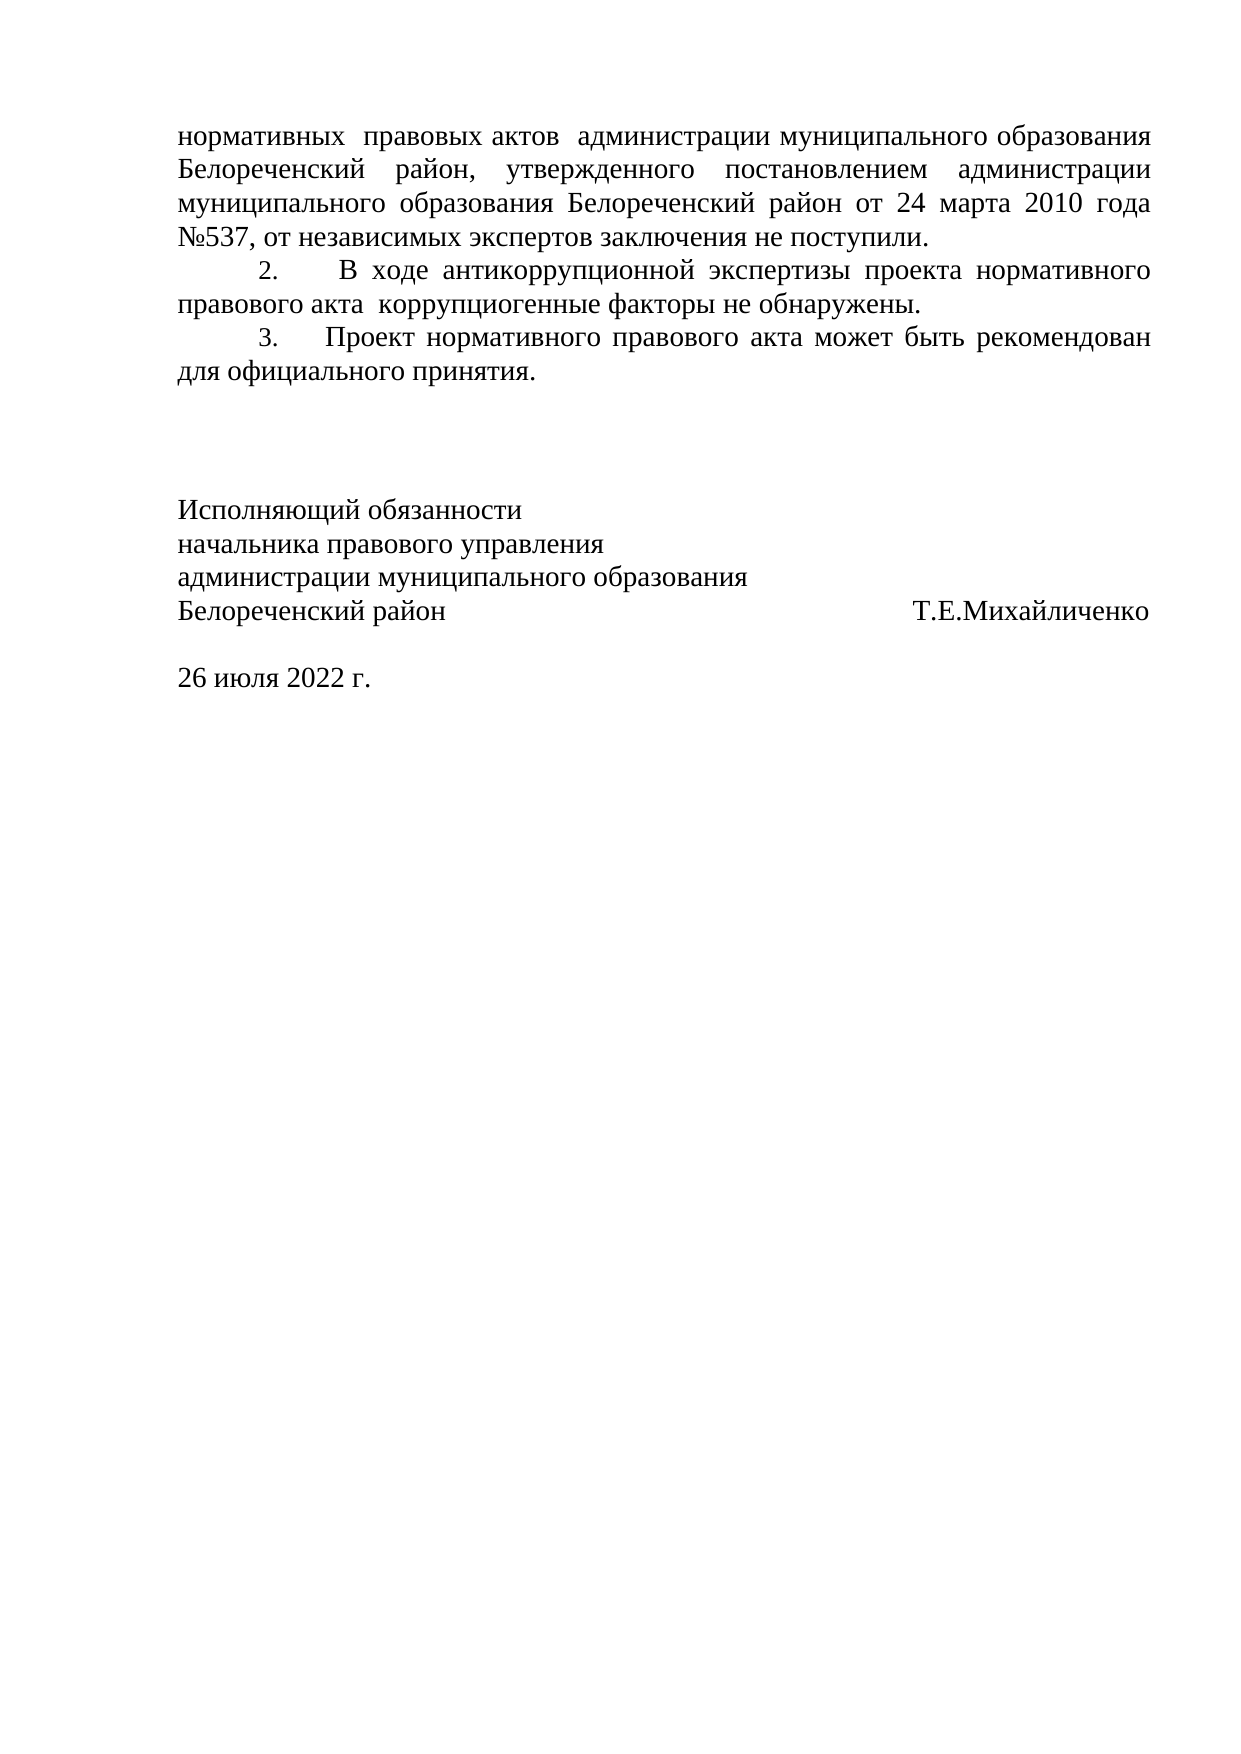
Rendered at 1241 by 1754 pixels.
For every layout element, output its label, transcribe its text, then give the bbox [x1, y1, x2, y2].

text 26 июля 2022 г. [177, 660, 1152, 694]
text Белореченский район Т.Е.Михайличенко [177, 593, 1152, 627]
text начальника правового управления [177, 526, 1152, 559]
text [177, 118, 1152, 252]
text Исполняющий обязанности [177, 492, 1152, 526]
list Проект нормативного правового акта может быть рекомендован для официального принятия. [177, 319, 1152, 386]
text администрации муниципального образования [177, 559, 1152, 593]
list В ходе антикоррупционной экспертизы проекта нормативного правового акта коррупциогенные факторы не обнаружены. [177, 252, 1152, 319]
